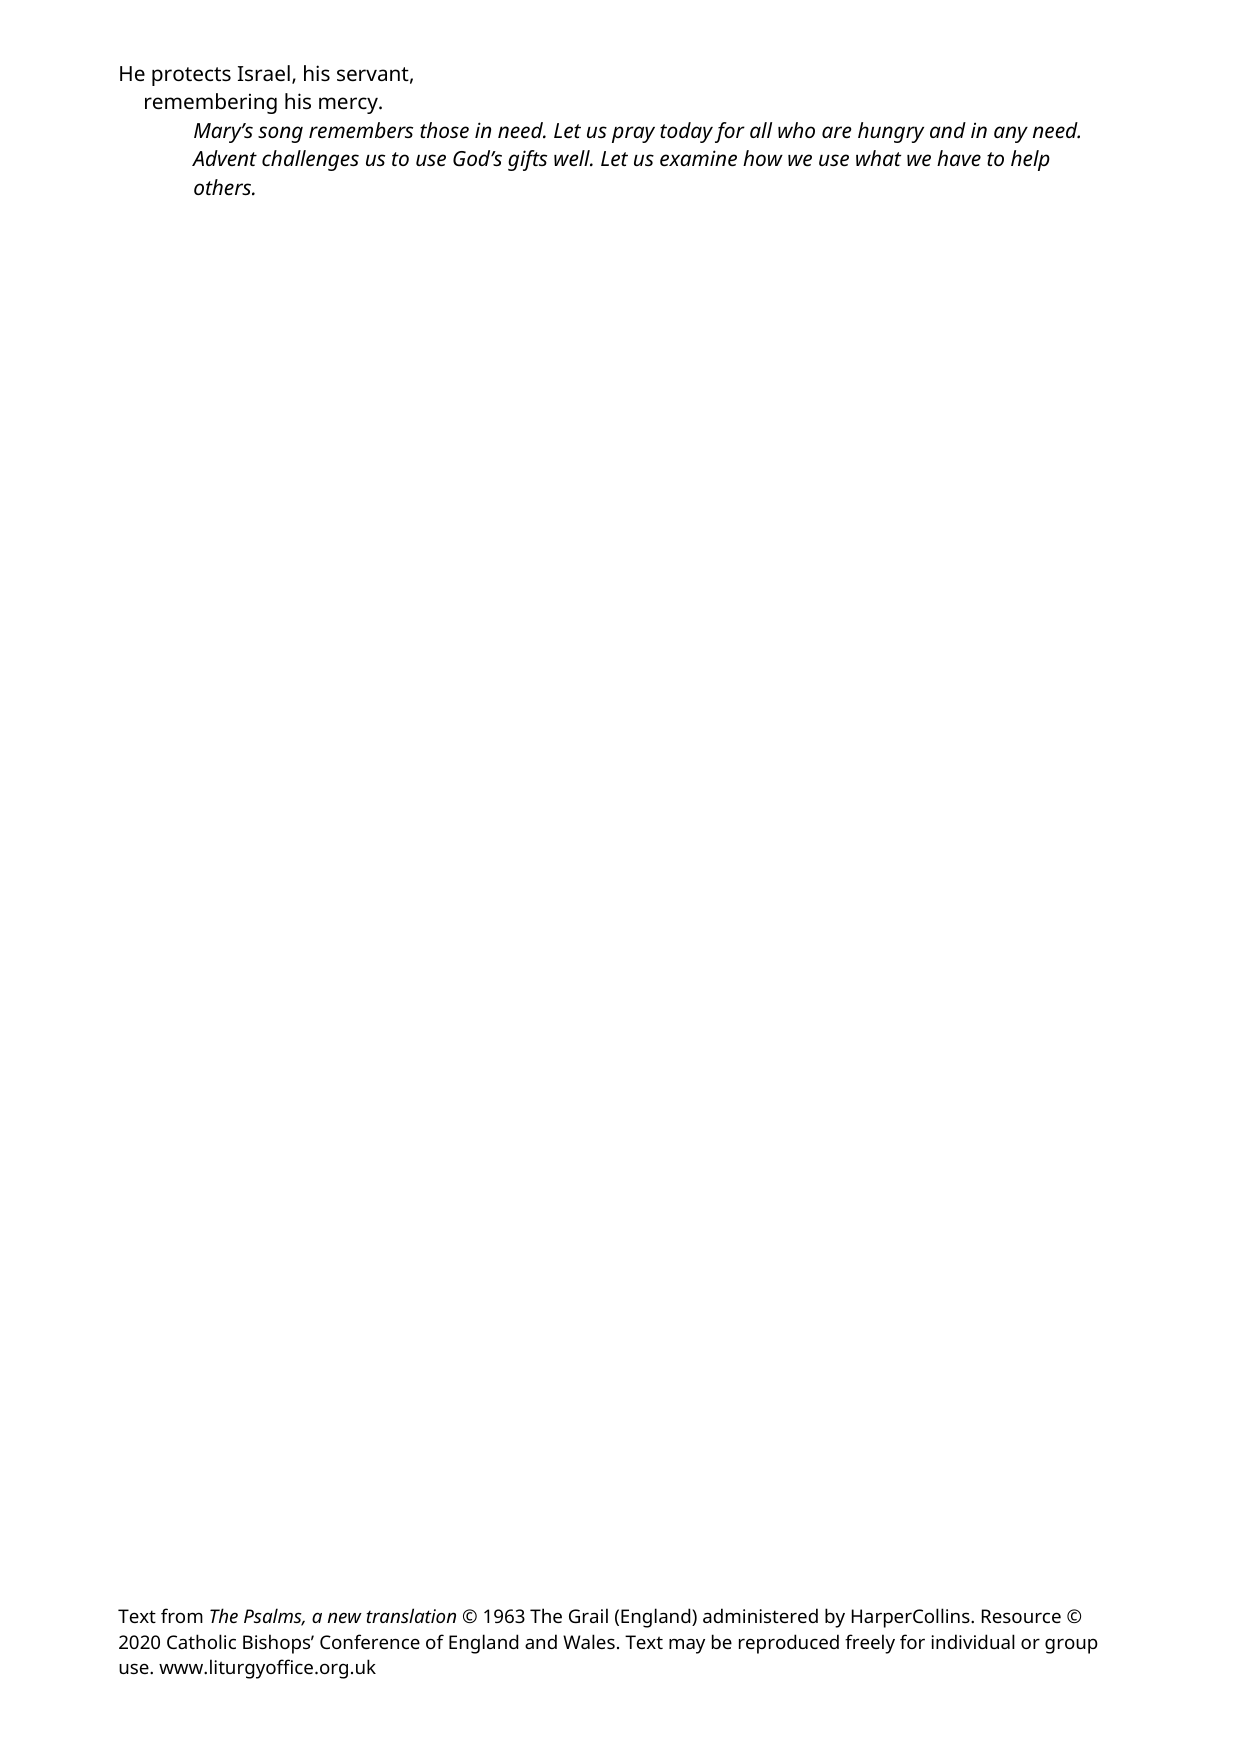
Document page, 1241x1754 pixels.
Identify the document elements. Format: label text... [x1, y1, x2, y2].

text Mary’s song remembers those in need. Let us pray today for all who are hungry and in any need. [193, 116, 1122, 144]
text Advent challenges us to use God’s gifts well. Let us examine how we use what we have to help others. [193, 144, 1122, 201]
text He protects Israel, his servant, remembering his mercy. [118, 59, 1122, 116]
